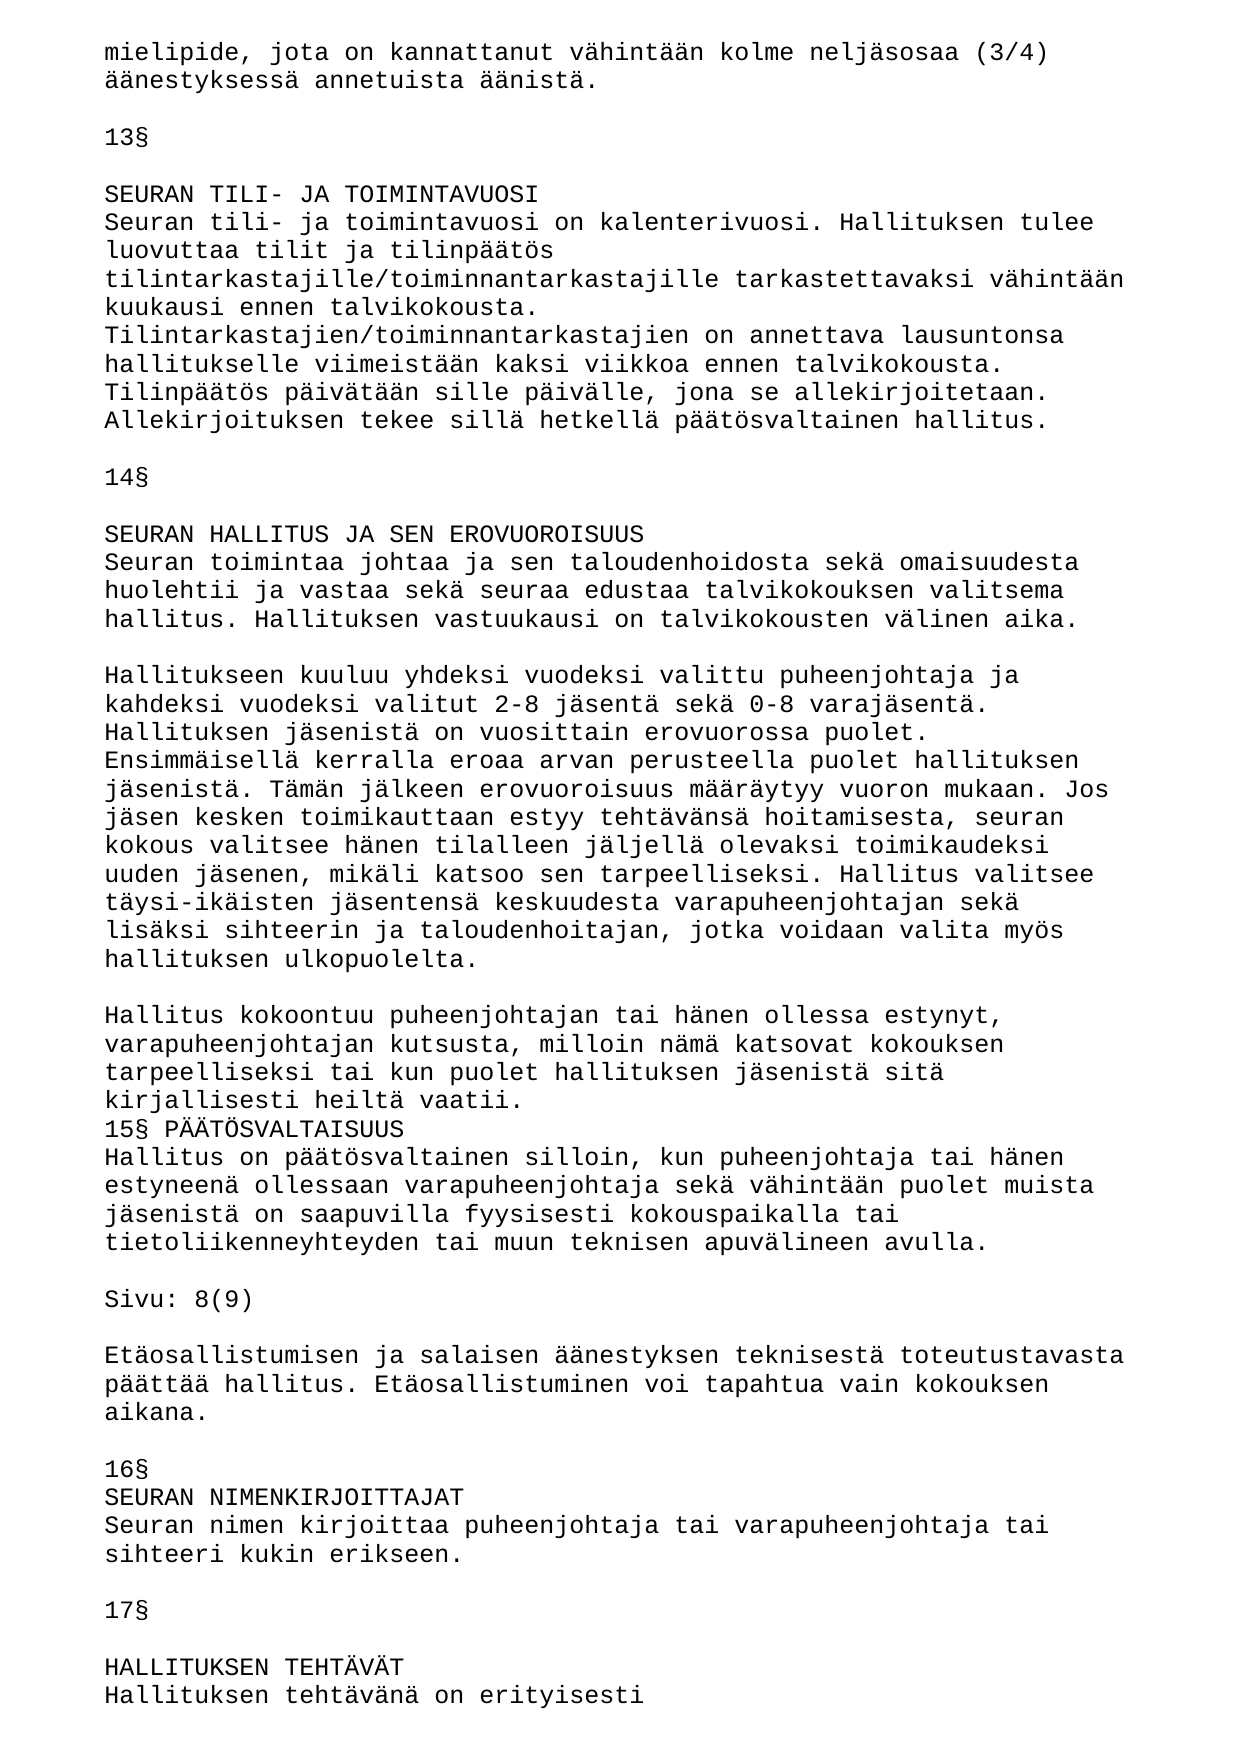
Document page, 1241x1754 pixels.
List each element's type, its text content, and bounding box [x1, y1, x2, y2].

text Tilintarkastajien/toiminnantarkastajien on annettava lausuntonsa hallitukselle viimeistään kaksi viikkoa ennen talvikokousta. [104, 323, 1136, 379]
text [104, 39, 1136, 96]
text HALLITUKSEN TEHTÄVÄT [104, 1654, 1136, 1683]
text Hallitukseen kuuluu yhdeksi vuodeksi valittu puheenjohtaja ja kahdeksi vuodeksi valitut 2-8 jäsentä sekä 0-8 varajäsentä. [104, 663, 1136, 719]
text Hallituksen jäsenistä on vuosittain erovuorossa puolet. Ensimmäisellä kerralla eroaa arvan perusteella puolet hallituksen jäsenistä. Tämän jälkeen erovuoroisuus määräytyy vuoron mukaan. Jos jäsen kesken toimikauttaan estyy tehtävänsä hoitamisesta, seuran kokous valitsee hänen tilalleen jäljellä olevaksi toimikaudeksi uuden jäsenen, mikäli katsoo sen tarpeelliseksi. Hallitus valitsee täysi-ikäisten jäsentensä keskuudesta varapuheenjohtajan sekä lisäksi sihteerin ja taloudenhoitajan, jotka voidaan valita myös hallituksen ulkopuolelta. [104, 719, 1136, 974]
text 14§ [104, 464, 1136, 493]
text Seuran nimen kirjoittaa puheenjohtaja tai varapuheenjohtaja tai sihteeri kukin erikseen. [104, 1513, 1136, 1569]
text Etäosallistumisen ja salaisen äänestyksen teknisestä toteutustavasta päättää hallitus. Etäosallistuminen voi tapahtua vain kokouksen aikana. [104, 1343, 1136, 1428]
text 17§ [104, 1598, 1136, 1626]
text SEURAN HALLITUS JA SEN EROVUOROISUUS [104, 521, 1136, 549]
text Seuran toimintaa johtaa ja sen taloudenhoidosta sekä omaisuudesta huolehtii ja vastaa sekä seuraa edustaa talvikokouksen valitsema hallitus. Hallituksen vastuukausi on talvikokousten välinen aika. [104, 549, 1136, 634]
text Sivu: 8(9) [104, 1286, 1136, 1314]
text estyneenä ollessaan varapuheenjohtaja sekä vähintään puolet muista jäsenistä on saapuvilla fyysisesti kokouspaikalla tai tietoliikenneyhteyden tai muun teknisen apuvälineen avulla. [104, 1173, 1136, 1258]
text Tilinpäätös päivätään sille päivälle, jona se allekirjoitetaan. Allekirjoituksen tekee sillä hetkellä päätösvaltainen hallitus. [104, 379, 1136, 436]
text 15§ PÄÄTÖSVALTAISUUS [104, 1116, 1136, 1144]
text SEURAN NIMENKIRJOITTAJAT [104, 1484, 1136, 1513]
text 13§ [104, 124, 1136, 153]
text Hallitus on päätösvaltainen silloin, kun puheenjohtaja tai hänen [104, 1144, 1136, 1173]
text Hallituksen tehtävänä on erityisesti [104, 1683, 1136, 1711]
text Seuran tili- ja toimintavuosi on kalenterivuosi. Hallituksen tulee luovuttaa tilit ja tilinpäätös tilintarkastajille/toiminnantarkastajille tarkastettavaksi vähintään kuukausi ennen talvikokousta. [104, 209, 1136, 323]
text 16§ [104, 1456, 1136, 1484]
text Hallitus kokoontuu puheenjohtajan tai hänen ollessa estynyt, varapuheenjohtajan kutsusta, milloin nämä katsovat kokouksen tarpeelliseksi tai kun puolet hallituksen jäsenistä sitä kirjallisesti heiltä vaatii. [104, 1003, 1136, 1116]
text SEURAN TILI- JA TOIMINTAVUOSI [104, 181, 1136, 209]
